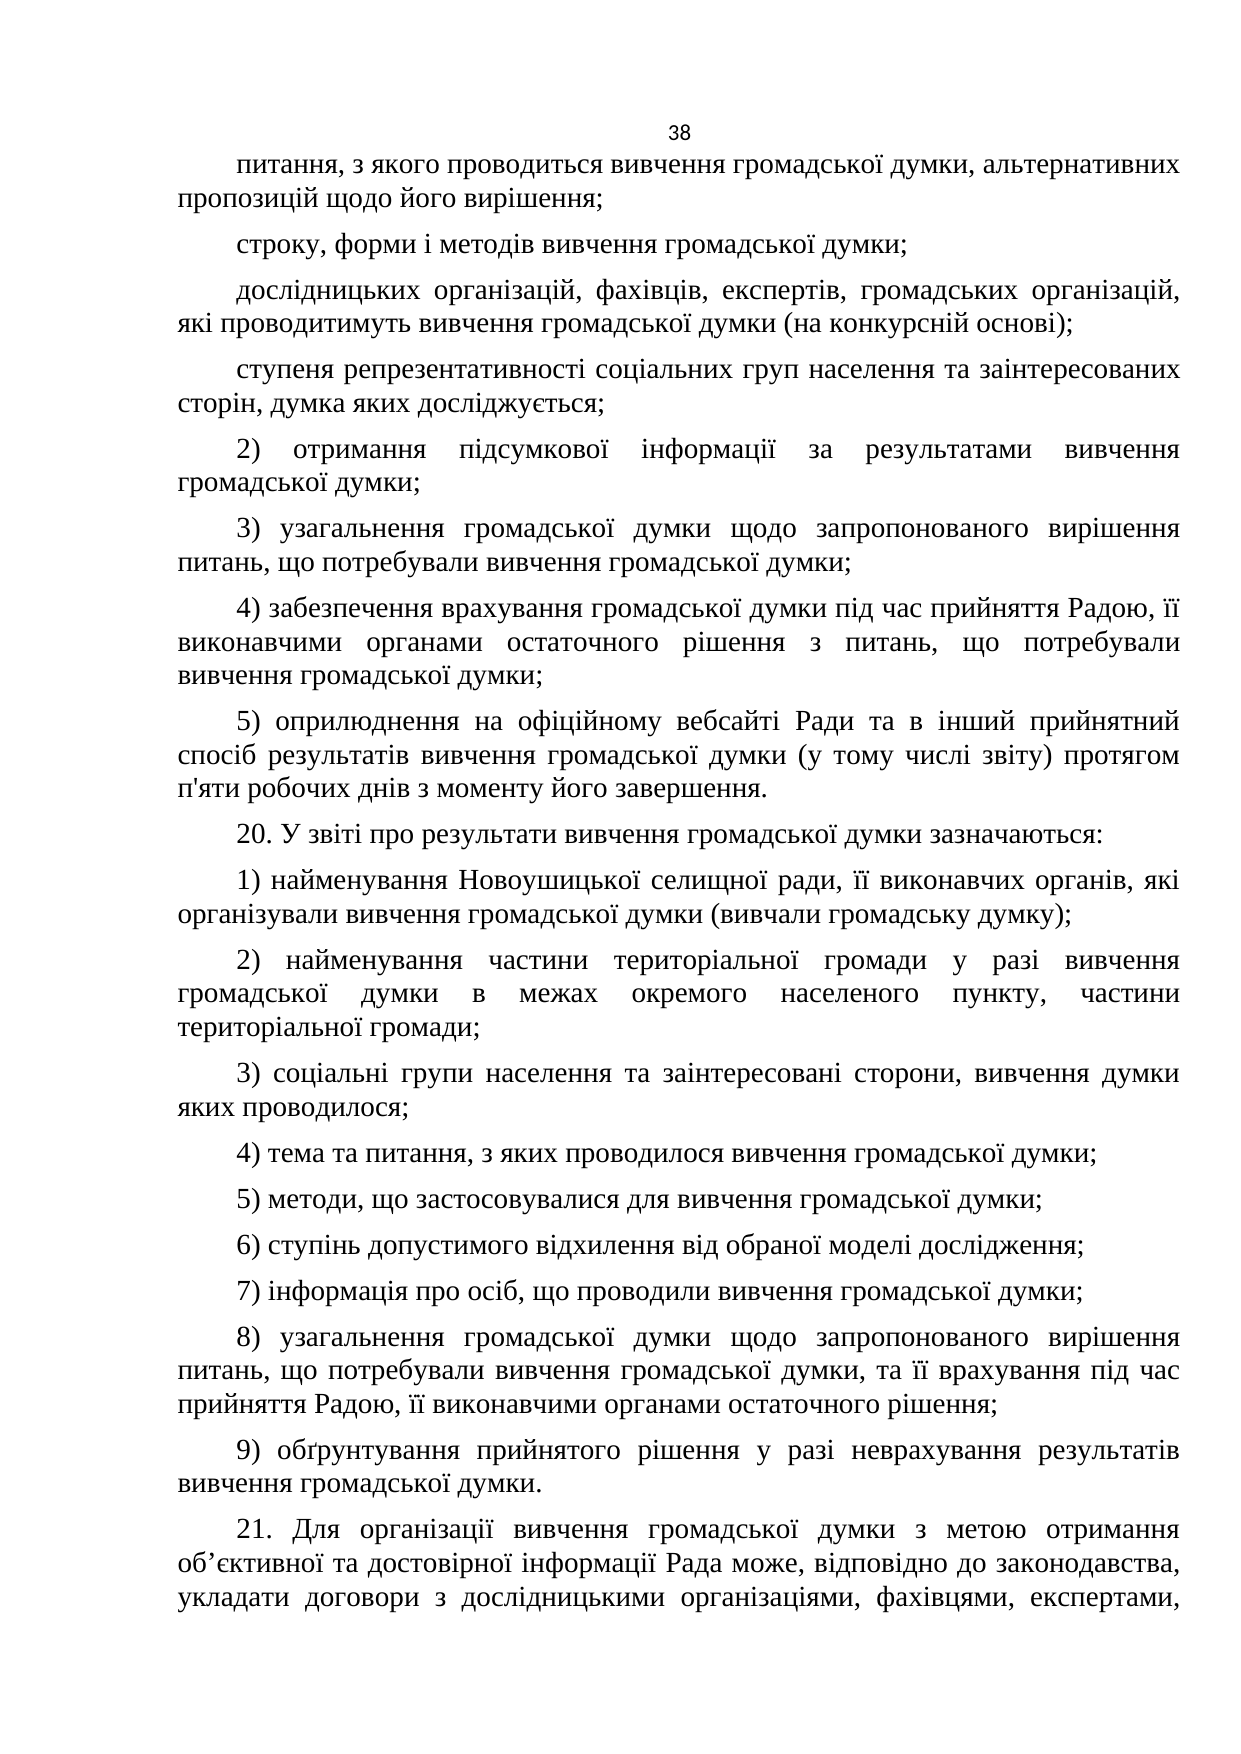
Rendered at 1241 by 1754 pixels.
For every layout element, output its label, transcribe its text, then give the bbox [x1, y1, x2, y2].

text 2) отримання підсумкової інформації за результатами вивчення громадської думки; [177, 431, 1181, 498]
text 1) найменування Новоушицької селищної ради, її виконавчих органів, які організували вивчення громадської думки (вивчали громадську думку); [177, 862, 1181, 929]
text 7) інформація про осіб, що проводили вивчення громадської думки; [177, 1273, 1181, 1306]
text 2) найменування частини територіальної громади у разі вивчення громадської думки в межах окремого населеного пункту, частини територіальної громади; [177, 942, 1181, 1043]
text 20. У звіті про результати вивчення громадської думки зазначаються: [177, 816, 1181, 850]
text 4) тема та питання, з яких проводилося вивчення громадської думки; [177, 1135, 1181, 1168]
text строку, форми і методів вивчення громадської думки; [177, 226, 1181, 259]
text 5) методи, що застосовувалися для вивчення громадської думки; [177, 1181, 1181, 1214]
text дослідницьких організацій, фахівців, експертів, громадських організацій, які проводитимуть вивчення громадської думки (на конкурсній основі); [177, 272, 1181, 339]
text 3) узагальнення громадської думки щодо запропонованого вирішення питань, що потребували вивчення громадської думки; [177, 511, 1181, 578]
text 3) соціальні групи населення та заінтересовані сторони, вивчення думки яких проводилося; [177, 1055, 1181, 1122]
text 6) ступінь допустимого відхилення від обраної моделі дослідження; [177, 1227, 1181, 1260]
text ступеня репрезентативності соціальних груп населення та заінтересованих сторін, думка яких досліджується; [177, 351, 1181, 418]
text 4) забезпечення врахування громадської думки під час прийняття Радою, її виконавчими органами остаточного рішення з питань, що потребували вивчення громадської думки; [177, 590, 1181, 691]
text 5) оприлюднення на офіційному вебсайті Ради та в інший прийнятний спосіб результатів вивчення громадської думки (у тому числі звіту) протягом п'яти робочих днів з моменту його завершення. [177, 703, 1181, 804]
text 8) узагальнення громадської думки щодо запропонованого вирішення питань, що потребували вивчення громадської думки, та її врахування під час прийняття Радою, її виконавчими органами остаточного рішення; [177, 1319, 1181, 1419]
text питання, з якого проводиться вивчення громадської думки, альтернативних пропозицій щодо його вирішення; [177, 146, 1181, 213]
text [177, 1512, 1181, 1612]
text 9) обґрунтування прийнятого рішення у разі неврахування результатів вивчення громадської думки. [177, 1432, 1181, 1499]
